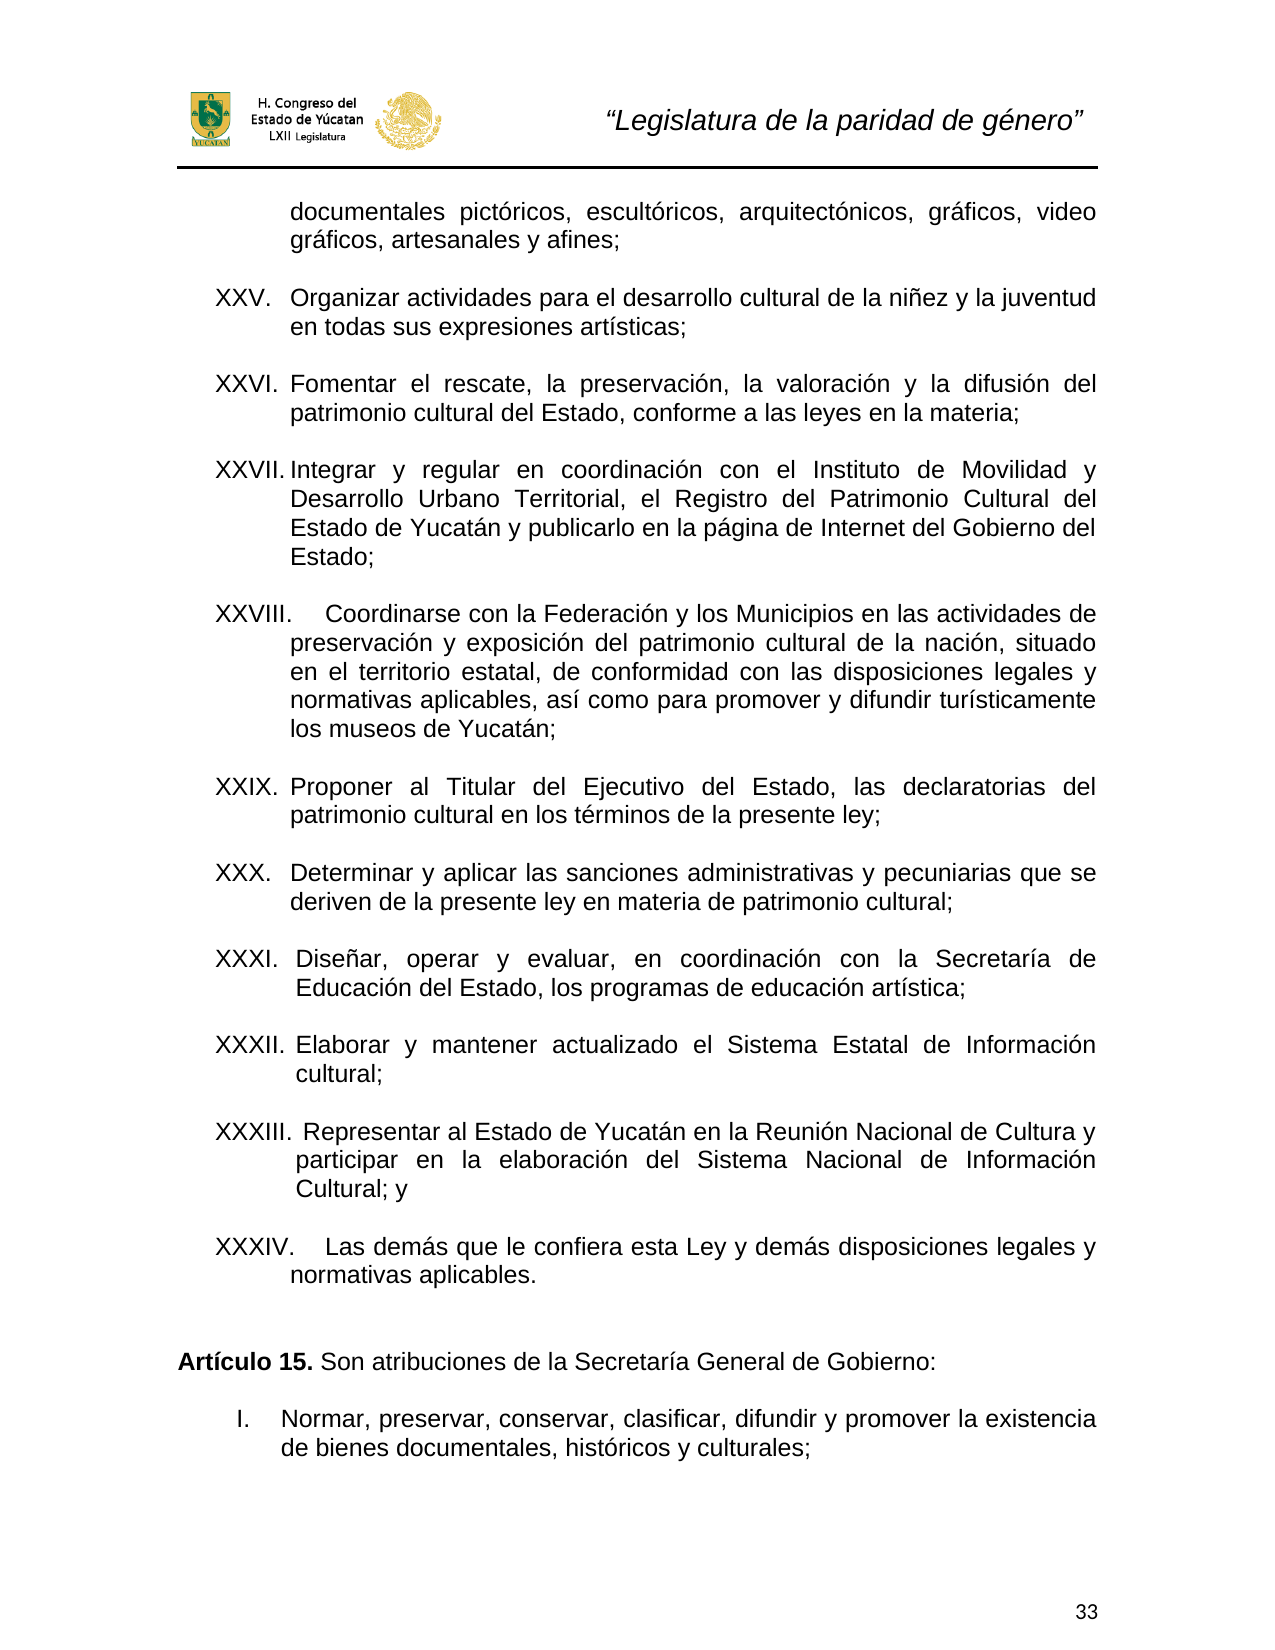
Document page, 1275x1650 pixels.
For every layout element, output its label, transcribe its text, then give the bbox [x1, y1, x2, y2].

list Coordinarse con la Federación y los Municipios en las actividades de preservación y exposición del patrimonio cultural de la nación, situado en el territorio estatal, de conformidad con las disposiciones legales y normativas aplicables, así como para promover y difundir turísticamente los museos de Yucatán; [215, 599, 1098, 743]
list Elaborar y mantener actualizado el Sistema Estatal de Información cultural; [215, 1031, 1098, 1088]
list Fomentar el rescate, la preservación, la valoración y la difusión del patrimonio cultural del Estado, conforme a las leyes en la materia; [215, 369, 1098, 427]
list Las demás que le confiera esta Ley y demás disposiciones legales y normativas aplicables. [215, 1232, 1098, 1289]
list Determinar y aplicar las sanciones administrativas y pecuniarias que se deriven de la presente ley en materia de patrimonio cultural; [215, 858, 1098, 916]
list Normar, preservar, conservar, clasificar, difundir y promover la existencia de bienes documentales, históricos y culturales; [236, 1404, 1098, 1462]
list Organizar actividades para el desarrollo cultural de la niñez y la juventud en todas sus expresiones artísticas; [215, 283, 1098, 341]
picture [189, 88, 443, 151]
list Diseñar, operar y evaluar, en coordinación con la Secretaría de Educación del Estado, los programas de educación artística; [215, 944, 1098, 1002]
list Proponer al Titular del Ejecutivo del Estado, las declaratorias del patrimonio cultural en los términos de la presente ley; [215, 772, 1098, 829]
list Artículo 15. Son atribuciones de la Secretaría General de Gobierno: [177, 1347, 1098, 1376]
list Integrar y regular en coordinación con el Instituto de Movilidad y Desarrollo Urbano Territorial, el Registro del Patrimonio Cultural del Estado de Yucatán y publicarlo en la página de Internet del Gobierno del Estado; [215, 456, 1098, 571]
list Representar al Estado de Yucatán en la Reunión Nacional de Cultura y participar en la elaboración del Sistema Nacional de Información Cultural; y [215, 1117, 1098, 1203]
